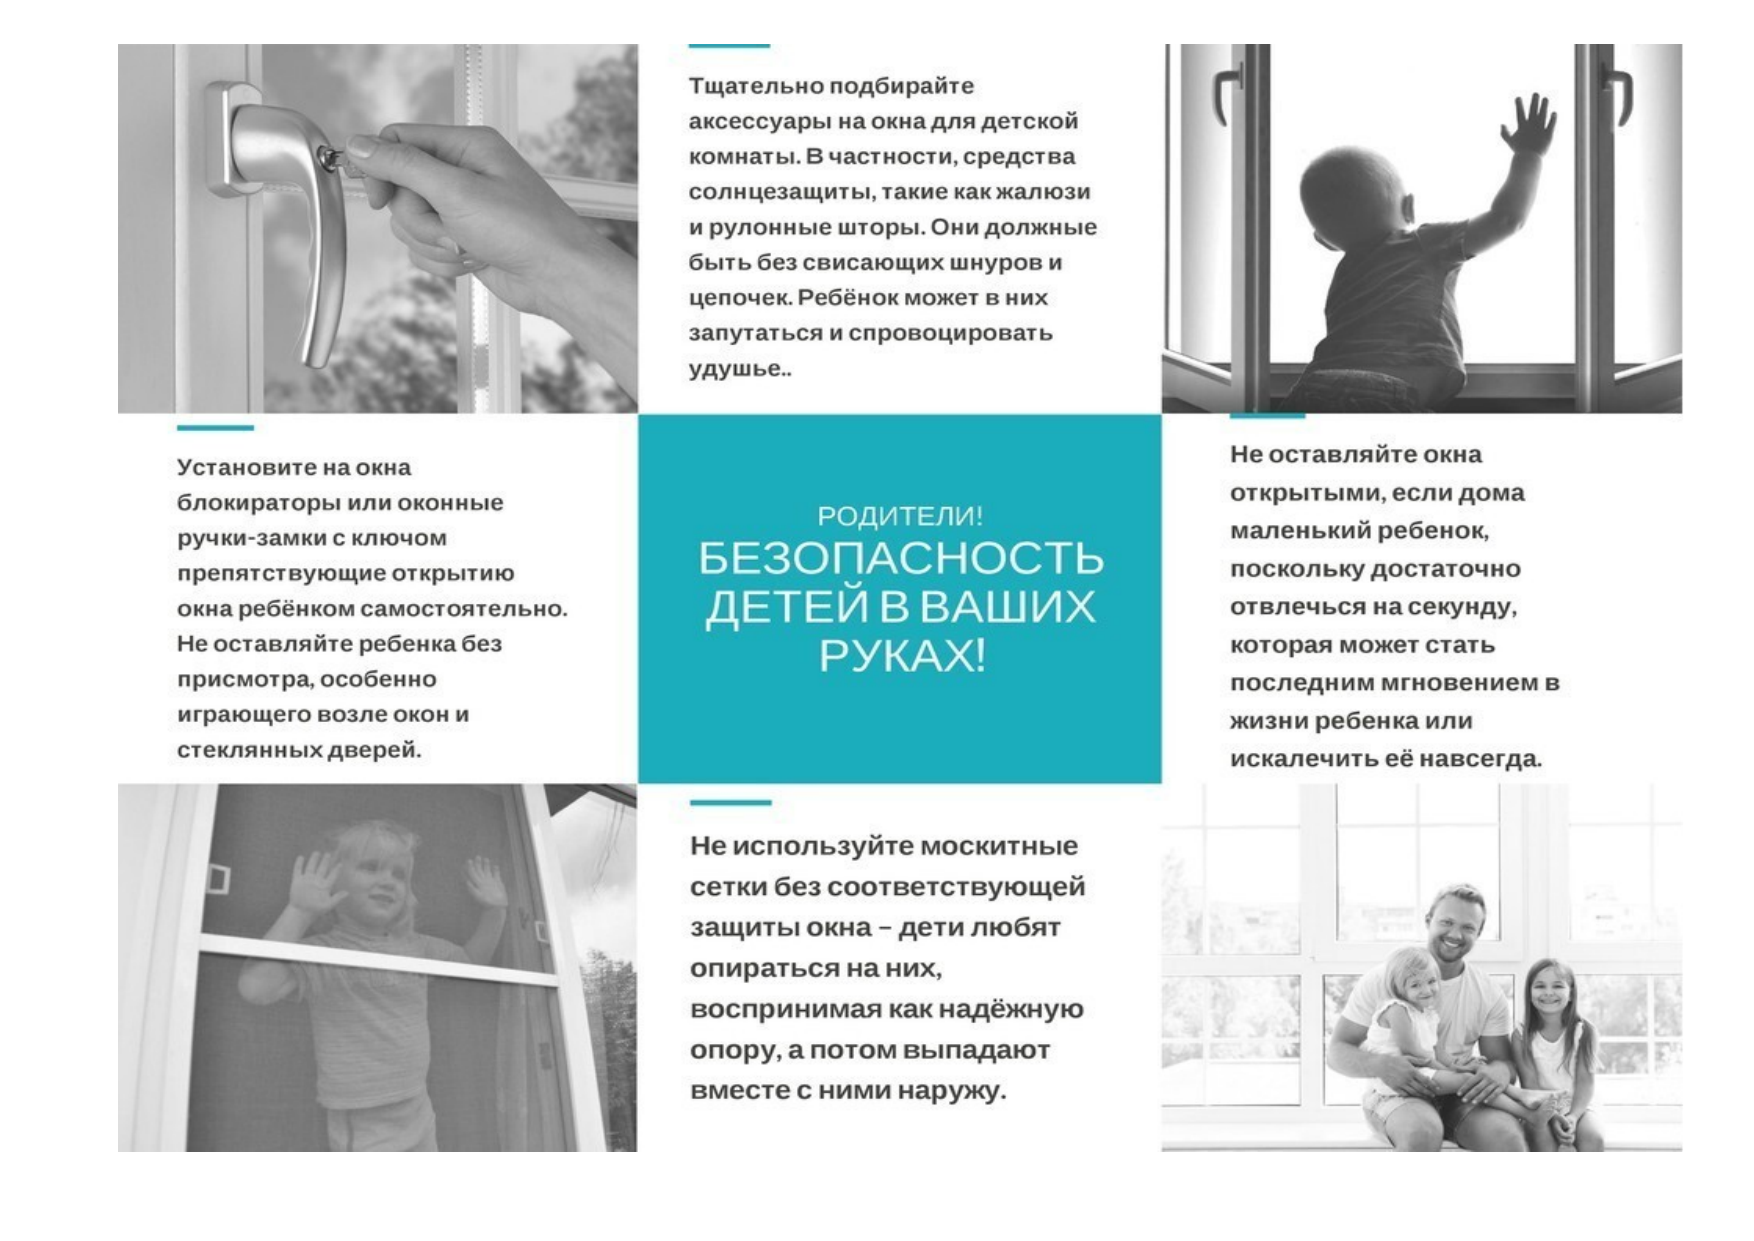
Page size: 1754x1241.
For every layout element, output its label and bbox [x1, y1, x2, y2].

picture [118, 44, 1684, 1152]
